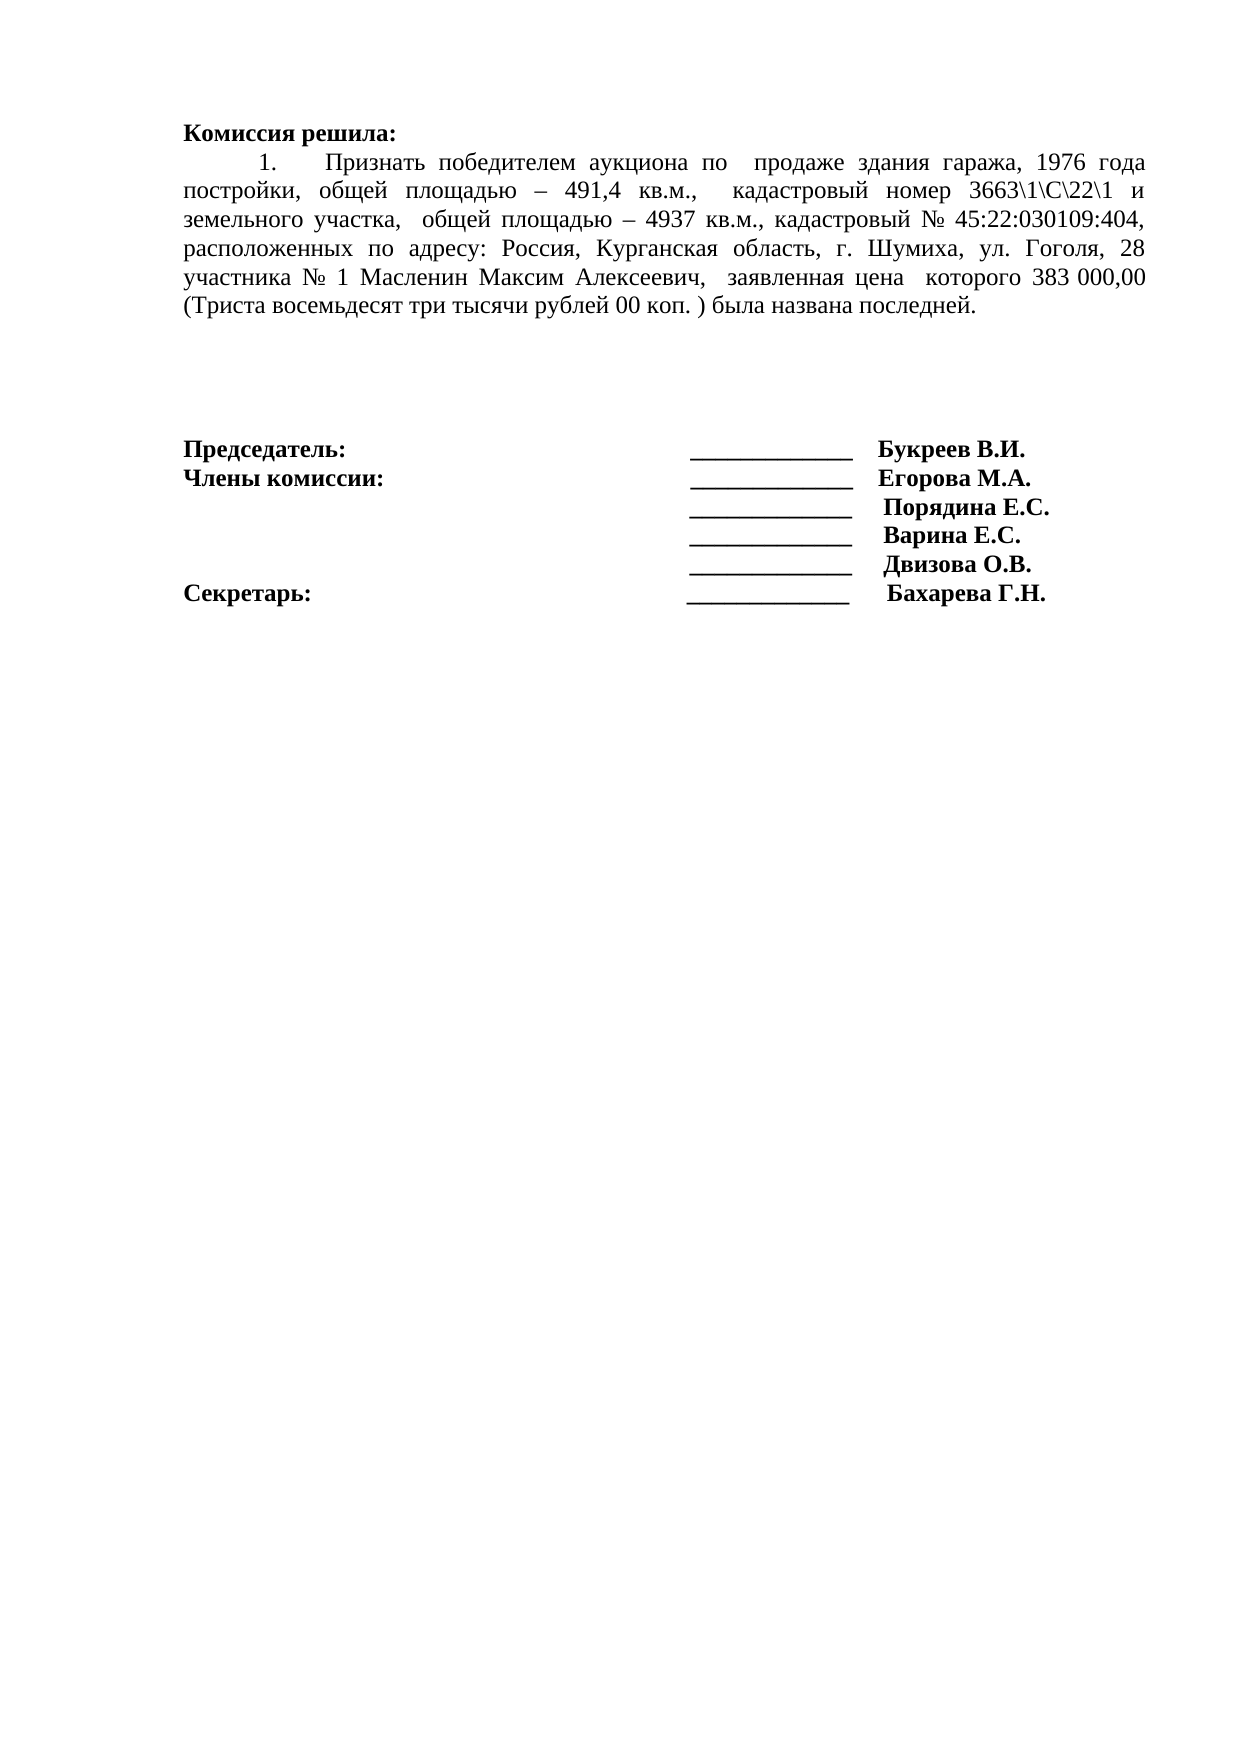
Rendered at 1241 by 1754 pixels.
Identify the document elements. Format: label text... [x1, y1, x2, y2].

text Комиссия решила: [183, 118, 1146, 147]
title Члены комиссии: _____________ Егорова М.А. [183, 463, 1146, 492]
title _____________ Варина Е.С. [183, 521, 1146, 549]
list Признать победителем аукциона по продаже здания гаража, 1976 года постройки, общей площадью – 491,4 кв.м., кадастровый номер 3663\1\С\22\1 и земельного участка, общей площадью – 4937 кв.м., кадастровый № 45:22:030109:404, расположенных по адресу: Россия, Курганская область, г. Шумиха, ул. Гоголя, 28 участника № 1 Масленин Максим Алексеевич, заявленная цена которого 383 000,00 (Триста восемьдесят три тысячи рублей 00 коп. ) была названа последней. [183, 147, 1146, 319]
title _____________ Двизова О.В. [183, 549, 1146, 578]
title _____________ Порядина Е.С. [183, 492, 1146, 521]
title Секретарь: _____________ Бахарева Г.Н. [183, 578, 1146, 607]
title Председатель: _____________ Букреев В.И. [183, 434, 1146, 463]
